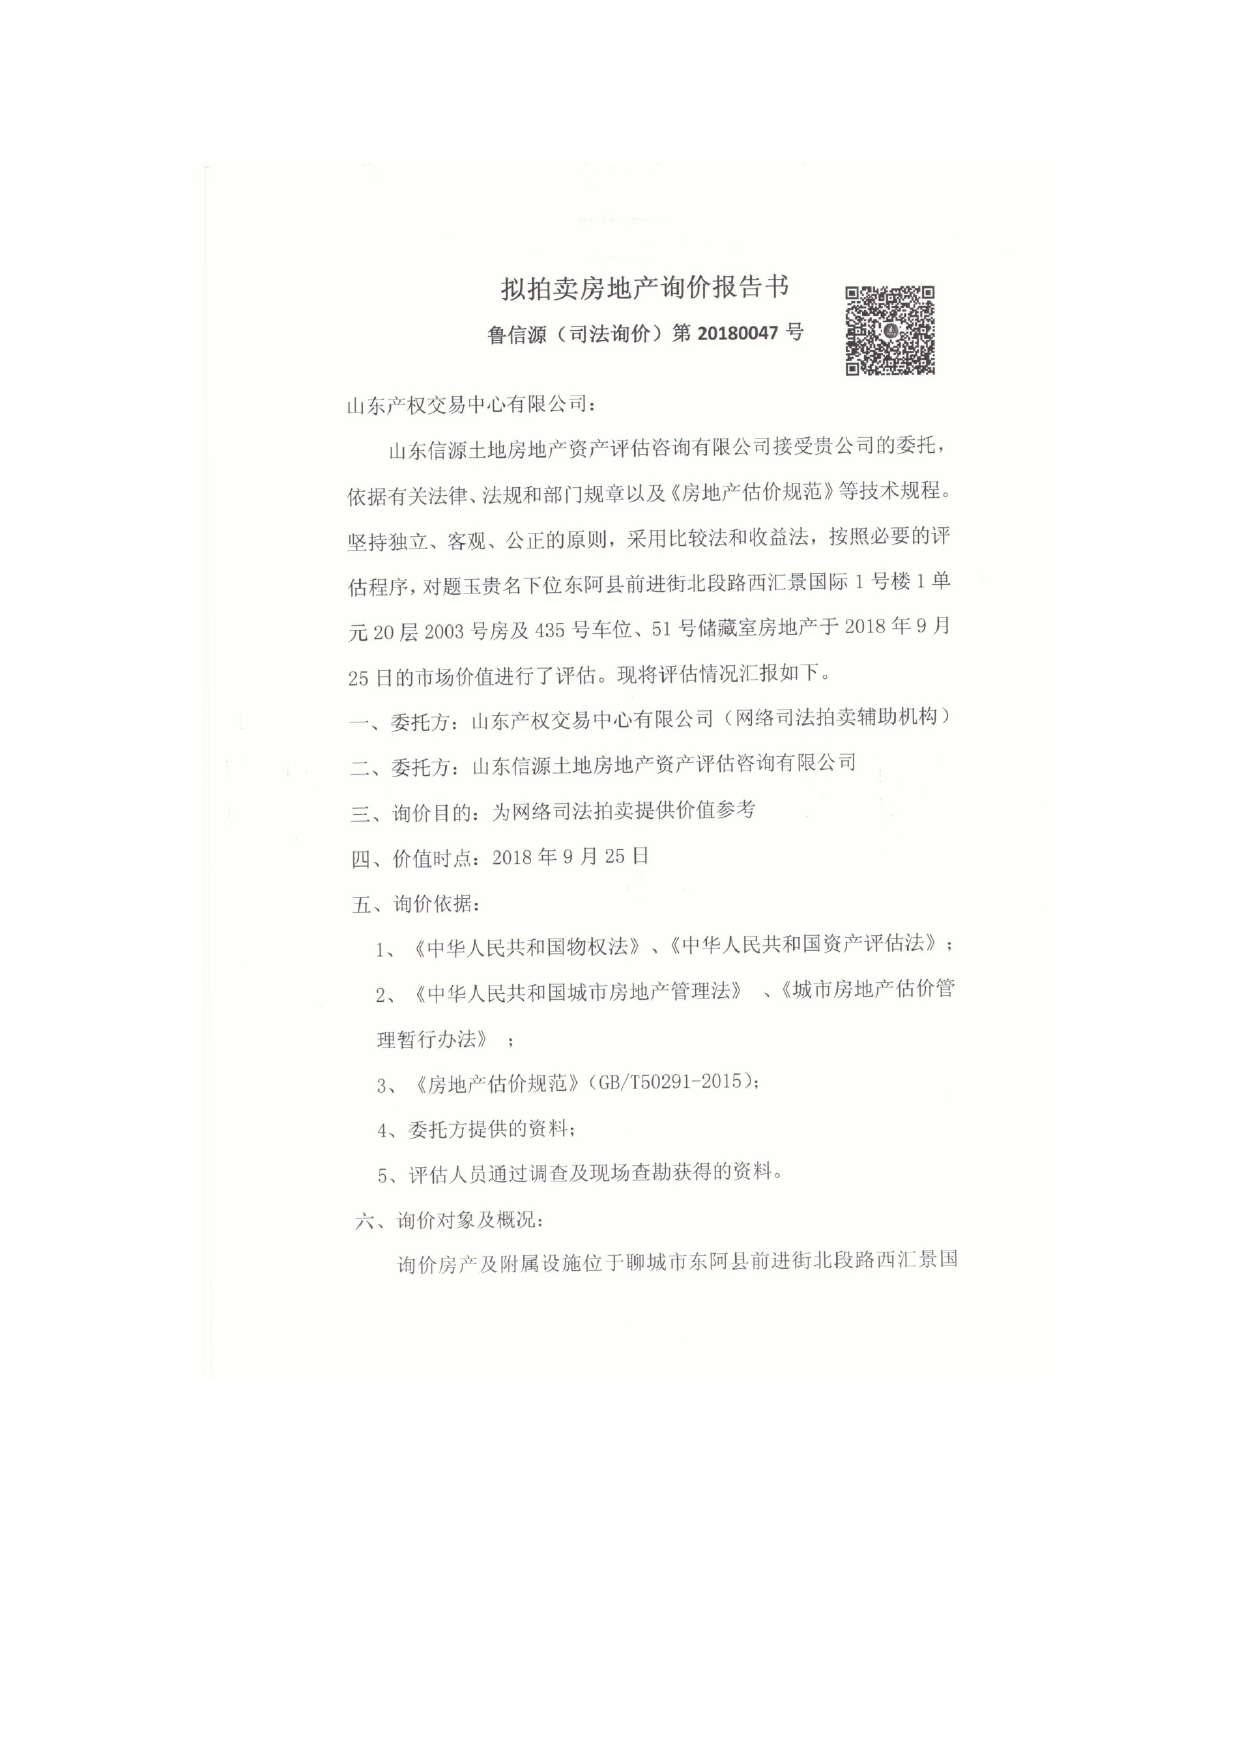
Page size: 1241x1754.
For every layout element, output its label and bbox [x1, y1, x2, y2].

picture [187, 162, 1053, 1386]
